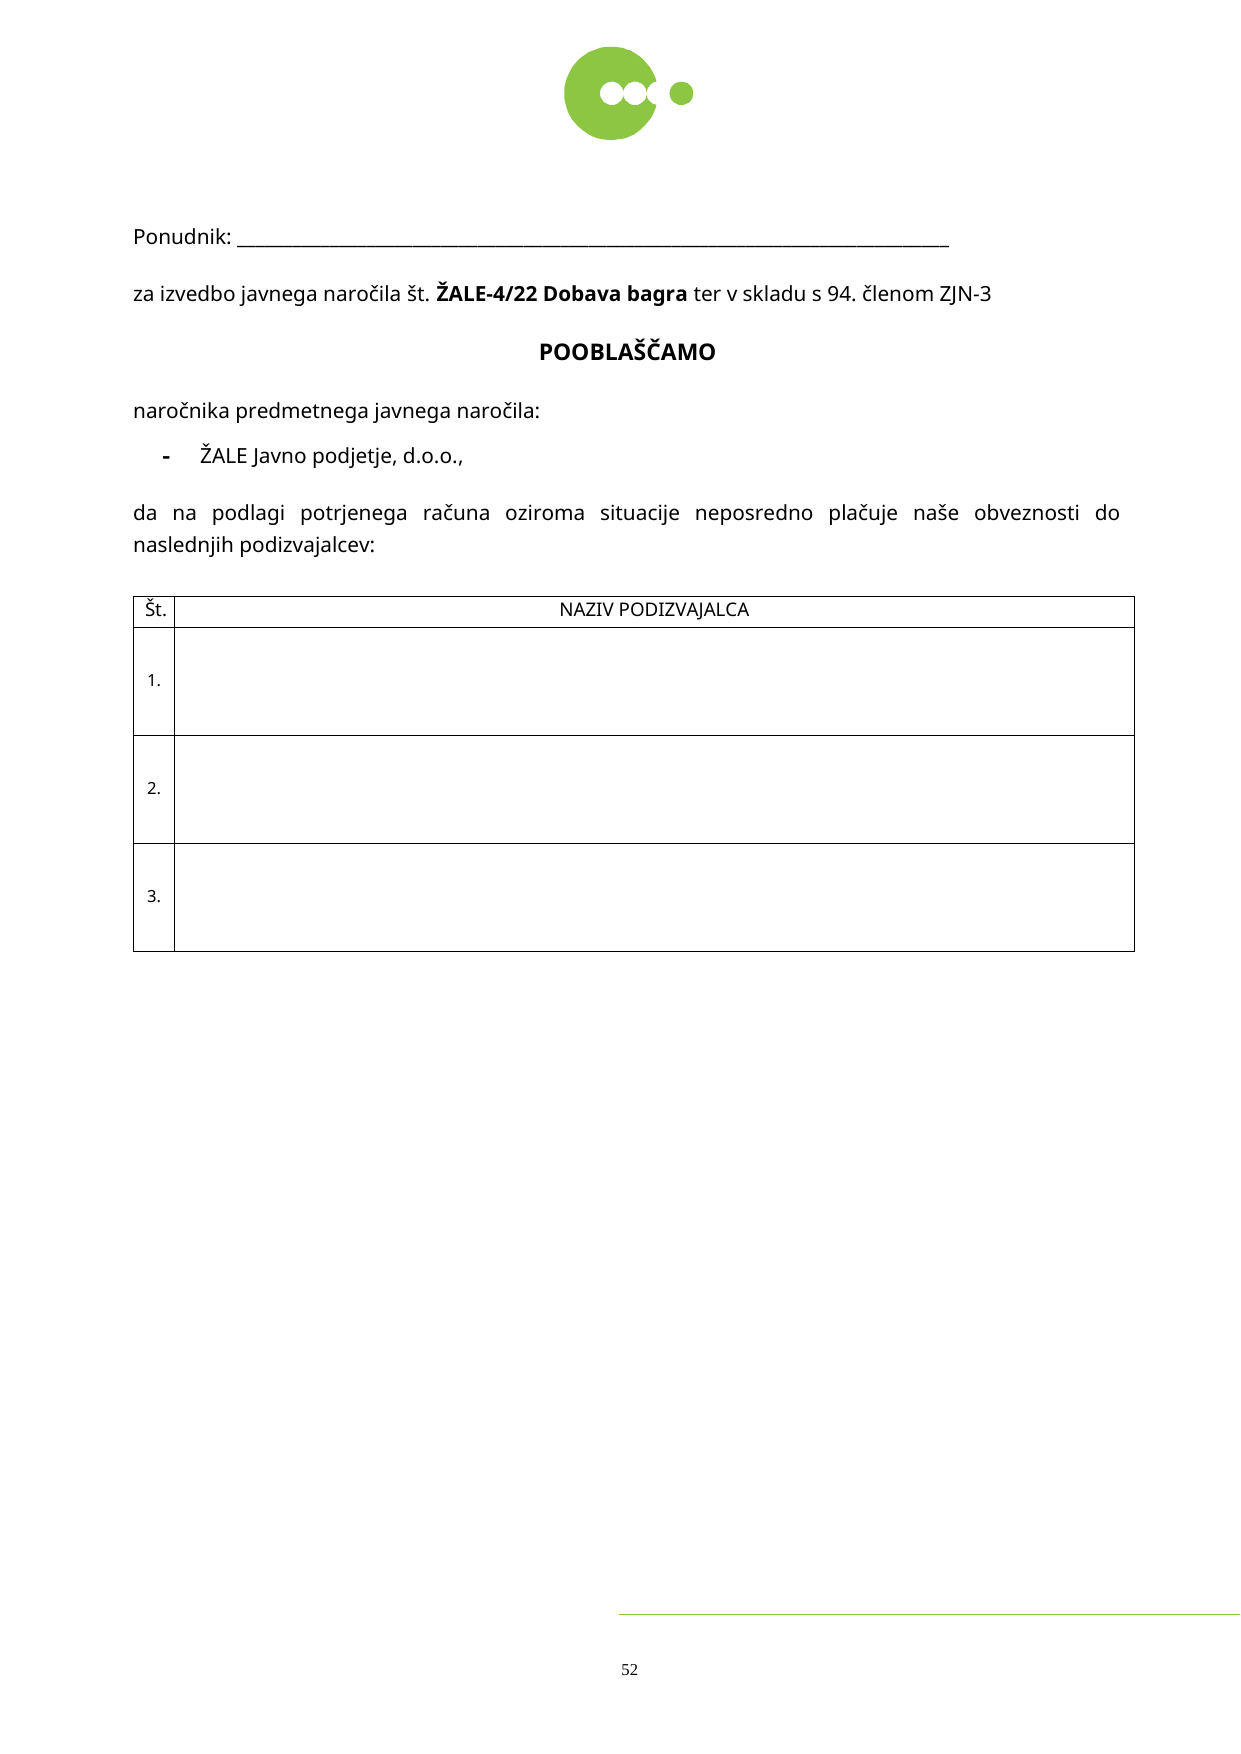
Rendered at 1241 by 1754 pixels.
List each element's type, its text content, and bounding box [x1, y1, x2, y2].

table_cell [175, 736, 1134, 843]
list ŽALE Javno podjetje, d.o.o., [162, 441, 1122, 469]
table_cell [175, 844, 1134, 951]
table_cell 2. [134, 736, 174, 843]
text POOBLAŠČAMO [133, 336, 1122, 367]
table_cell 3. [134, 844, 174, 951]
table_header NAZIV PODIZVAJALCA [175, 597, 1134, 627]
table_cell [175, 628, 1134, 734]
text da na podlagi potrjenega računa oziroma situacije neposredno plačuje naše obveznosti do naslednjih podizvajalcev: [133, 498, 1122, 559]
table_cell 1. [134, 628, 174, 734]
text za izvedbo javnega naročila št. ŽALE-4/22 Dobava bagra ter v skladu s 94. členom ZJN-3 [133, 279, 1137, 308]
text Ponudnik: _____________________________________________________________________________ [133, 222, 1122, 251]
text naročnika predmetnega javnega naročila: [133, 396, 1122, 424]
table_header Št. [134, 597, 174, 627]
